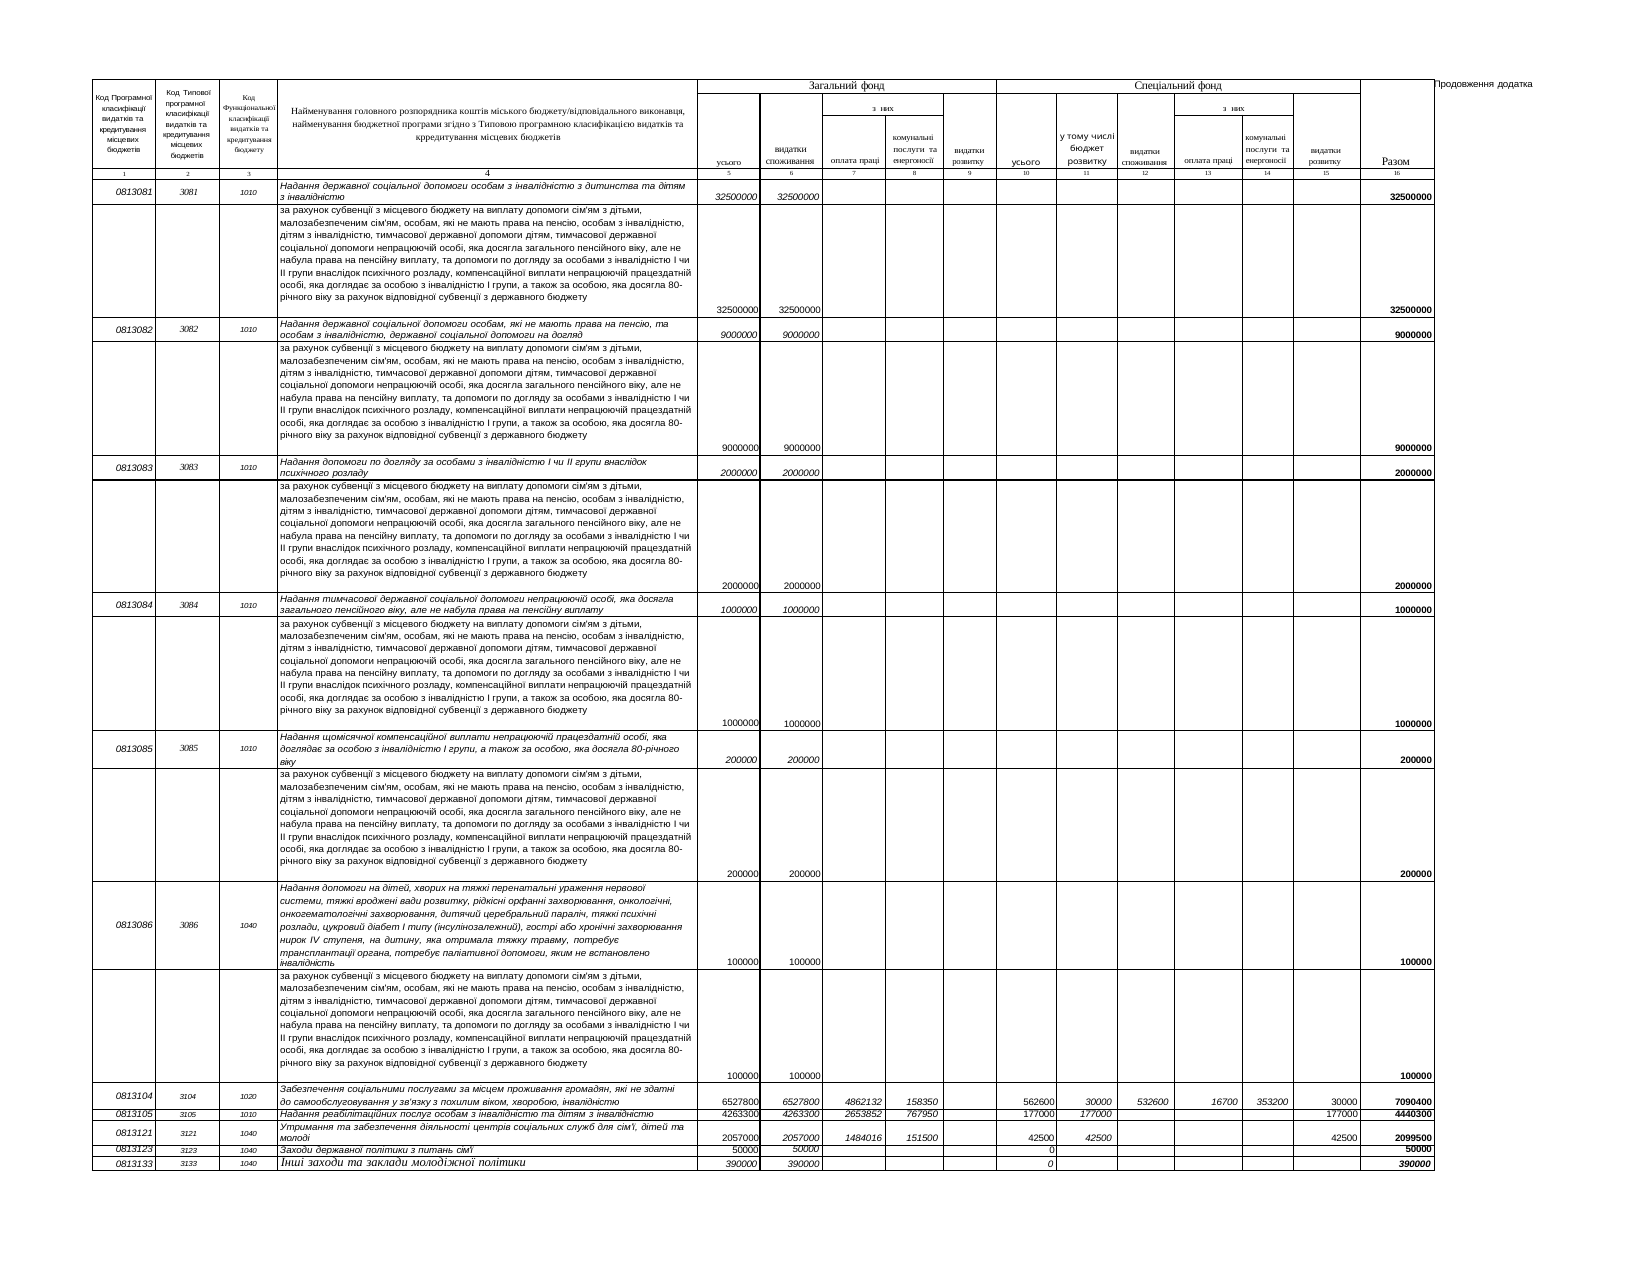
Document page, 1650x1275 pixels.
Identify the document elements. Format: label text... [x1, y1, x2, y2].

table_cell [1118, 180, 1174, 203]
table_cell 2057000 [761, 1121, 822, 1144]
table_cell [1243, 180, 1293, 203]
table_cell [997, 456, 1056, 479]
table_cell [1057, 882, 1117, 969]
table_cell [944, 882, 996, 969]
table_cell [997, 180, 1056, 203]
table_cell 1000000 [1361, 617, 1434, 730]
table_cell 42500 [1057, 1121, 1117, 1144]
table_cell 532600 [1118, 1083, 1174, 1109]
table_cell 1010 [220, 456, 277, 479]
table_cell 3133 [156, 1157, 219, 1170]
table_cell [1118, 1121, 1174, 1144]
table_cell [997, 318, 1056, 341]
table_cell 2000000 [698, 456, 759, 479]
table_cell [823, 1146, 885, 1156]
table_cell [823, 617, 885, 730]
table_cell [1294, 593, 1360, 616]
table_cell 0 [997, 1157, 1056, 1170]
table_cell 9000000 [698, 318, 759, 341]
table_cell [1294, 318, 1360, 341]
table_cell 2000000 [761, 481, 822, 592]
table_cell [1243, 769, 1293, 881]
table_cell [997, 617, 1056, 730]
table_cell [997, 481, 1056, 592]
table_cell 1484016 [823, 1121, 885, 1144]
table_cell [997, 882, 1056, 969]
table_cell 1010 [220, 593, 277, 616]
table_cell [886, 1146, 943, 1156]
table_cell 2099500 [1361, 1121, 1434, 1144]
table_cell 30000 [1294, 1083, 1360, 1109]
table_cell [1118, 1146, 1174, 1156]
table_cell 32500000 [698, 180, 759, 203]
table_cell 2000000 [761, 456, 822, 479]
table_cell Інші заходи та заклади молодіжної політики [278, 1157, 697, 1170]
table_cell [823, 180, 885, 203]
table_cell 0813084 [93, 593, 155, 616]
table_header Код Типової програмної класифікації видатків та кредитування місцевих бюджетів [156, 80, 219, 168]
table_cell [1175, 731, 1242, 767]
table_cell [886, 1157, 943, 1170]
table_cell [1118, 342, 1174, 455]
table_cell видатки споживання [761, 94, 822, 168]
table_cell 0813082 [93, 318, 155, 341]
table_cell з них [1175, 94, 1293, 114]
table_cell [1057, 1146, 1117, 1156]
table_cell [1175, 1110, 1242, 1120]
table_cell 9000000 [698, 342, 759, 455]
table_cell [1243, 882, 1293, 969]
table_cell 6527800 [761, 1083, 822, 1109]
table_cell [1243, 1121, 1293, 1144]
table_cell [1243, 731, 1293, 767]
table_cell 3121 [156, 1121, 219, 1144]
table_cell 1020 [220, 1083, 277, 1109]
table_cell [1118, 731, 1174, 767]
table_cell у тому числі бюджет розвитку [1057, 94, 1117, 168]
table_cell [886, 882, 943, 969]
table_cell 3083 [156, 456, 219, 479]
table_cell [220, 481, 277, 592]
table_cell 30000 [1057, 1083, 1117, 1109]
table_cell [886, 593, 943, 616]
table_cell [944, 617, 996, 730]
table_cell 3086 [156, 882, 219, 969]
table_cell 200000 [698, 769, 759, 881]
table_cell [886, 970, 943, 1082]
table_cell [1294, 617, 1360, 730]
table_cell [1175, 456, 1242, 479]
table_cell оплата праці [1175, 116, 1242, 168]
table_cell 1000000 [698, 617, 759, 730]
table_cell 1040 [220, 1157, 277, 1170]
table_cell 100000 [698, 882, 759, 969]
table_cell 2000000 [1361, 481, 1434, 592]
table_cell Надання державної соціальної допомоги особам з інвалідністю з дитинства та дітям з інвалідністю [278, 180, 697, 203]
table_cell [1118, 481, 1174, 592]
table_cell [823, 882, 885, 969]
table_cell [1057, 617, 1117, 730]
table_cell [1118, 970, 1174, 1082]
table_cell [823, 205, 885, 317]
table_cell [944, 342, 996, 455]
table_cell 9000000 [1361, 318, 1434, 341]
table_cell [1118, 769, 1174, 881]
table_cell [220, 617, 277, 730]
table_cell 100000 [698, 970, 759, 1082]
table_cell 3085 [156, 731, 219, 767]
table_cell [1294, 456, 1360, 479]
table_cell [1243, 456, 1293, 479]
table_cell 1010 [220, 180, 277, 203]
table_cell 16700 [1175, 1083, 1242, 1109]
table_cell [823, 318, 885, 341]
table_cell 353200 [1243, 1083, 1293, 1109]
table_cell [944, 1110, 996, 1120]
table_cell 1040 [220, 882, 277, 969]
table_cell [997, 769, 1056, 881]
table_cell [220, 769, 277, 881]
table_cell [886, 731, 943, 767]
table_cell [220, 970, 277, 1082]
table_cell 0813081 [93, 180, 155, 203]
table_cell [1294, 1146, 1360, 1156]
table_cell 3082 [156, 318, 219, 341]
table_cell [1057, 456, 1117, 479]
table_cell 0813121 [93, 1121, 155, 1144]
table_cell [1294, 342, 1360, 455]
table_cell 390000 [761, 1157, 822, 1170]
table_cell [1175, 1121, 1242, 1144]
table_cell 2000000 [1361, 456, 1434, 479]
table_cell 2000000 [698, 481, 759, 592]
table_cell 42500 [997, 1121, 1056, 1144]
table_cell 2057000 [698, 1121, 759, 1144]
table_cell [823, 342, 885, 455]
table_header Код Програмної класифікації видатків та кредитування місцевих бюджетів [93, 80, 155, 168]
table_cell 200000 [761, 731, 822, 767]
table_cell [1243, 617, 1293, 730]
table_cell [1057, 731, 1117, 767]
table_cell видатки споживання [1118, 94, 1174, 168]
table_cell [944, 1083, 996, 1109]
table_cell [823, 456, 885, 479]
table_cell [1175, 481, 1242, 592]
table_cell 1000000 [1361, 593, 1434, 616]
table_cell [1294, 731, 1360, 767]
table_cell [944, 1146, 996, 1156]
table_cell 1010 [220, 318, 277, 341]
table_cell [1057, 318, 1117, 341]
table_cell [93, 617, 155, 730]
table_cell [1243, 970, 1293, 1082]
table_cell 4862132 [823, 1083, 885, 1109]
table_cell [1118, 1110, 1174, 1120]
table_cell [1175, 205, 1242, 317]
table_cell [1057, 481, 1117, 592]
table_cell [886, 769, 943, 881]
table_cell [886, 205, 943, 317]
table_cell 32500000 [761, 180, 822, 203]
table_cell [944, 769, 996, 881]
table_cell [220, 205, 277, 317]
table_cell 0813104 [93, 1083, 155, 1109]
table_cell 390000 [698, 1157, 759, 1170]
table_cell комунальні послуги та енергоносії [886, 116, 943, 168]
table_cell 1010 [220, 731, 277, 767]
table_header Найменування головного розпорядника коштів міського бюджету/відповідального виконавця, найменування бюджетної програми згідно з Типовою програмною класифікацією видатків та крредитування місцевих бюджетів [278, 80, 697, 168]
table_cell 100000 [761, 970, 822, 1082]
table_cell [1294, 769, 1360, 881]
table_cell [1243, 205, 1293, 317]
table_cell [1243, 1157, 1293, 1170]
table_cell [1175, 342, 1242, 455]
table_cell 32500000 [1361, 180, 1434, 203]
table_cell [1118, 617, 1174, 730]
table_cell [1243, 481, 1293, 592]
table_cell [156, 617, 219, 730]
table_cell 9000000 [761, 318, 822, 341]
table_cell [886, 617, 943, 730]
table_cell [1057, 1157, 1117, 1170]
table_cell 1000000 [761, 593, 822, 616]
table_cell [823, 1157, 885, 1170]
table_cell [1294, 481, 1360, 592]
table_cell [1057, 180, 1117, 203]
table_cell 0813083 [93, 456, 155, 479]
table_cell [156, 481, 219, 592]
table_cell [220, 342, 277, 455]
table_cell [1118, 593, 1174, 616]
table_cell з них [823, 94, 943, 114]
table_cell [944, 731, 996, 767]
table_header Загальний фонд [698, 80, 996, 93]
table_cell Надання щомісячної компенсаційної виплати непрацюючій працездатній особі, яка доглядає за особою з інвалідністю I групи, а також за особою, яка досягла 80-річного віку [278, 731, 697, 767]
table_cell [944, 205, 996, 317]
table_cell [886, 456, 943, 479]
table_cell 42500 [1294, 1121, 1360, 1144]
table_cell [1118, 318, 1174, 341]
table_cell [886, 318, 943, 341]
table_cell 3104 [156, 1083, 219, 1109]
table_cell [944, 1157, 996, 1170]
table_cell [1175, 180, 1242, 203]
table_cell [1294, 882, 1360, 969]
table_cell [1057, 342, 1117, 455]
table_cell усього [997, 94, 1056, 168]
table_cell усього [698, 94, 759, 168]
table_cell 1040 [220, 1121, 277, 1144]
table_cell 100000 [761, 882, 822, 969]
table_cell [1175, 769, 1242, 881]
table_cell [1294, 970, 1360, 1082]
table_cell [93, 205, 155, 317]
table_cell 158350 [886, 1083, 943, 1109]
table_cell 9000000 [761, 342, 822, 455]
table_cell Надання державної соціальної допомоги особам, які не мають права на пенсію, та особам з інвалідністю, державної соціальної допомоги на догляд [278, 318, 697, 341]
table_cell [1175, 1157, 1242, 1170]
table_cell [1057, 970, 1117, 1082]
table_cell [1175, 617, 1242, 730]
table_cell [1294, 1157, 1360, 1170]
table_cell [997, 342, 1056, 455]
table_cell [823, 731, 885, 767]
table_cell 0813133 [93, 1157, 155, 1170]
table_cell [156, 205, 219, 317]
table_cell 200000 [698, 731, 759, 767]
table_cell Забезпечення соціальними послугами за місцем проживання громадян, які не здатні до самообслуговування у зв'язку з похилим віком, хворобою, інвалідністю [278, 1083, 697, 1109]
table_cell [156, 342, 219, 455]
table_cell Надання тимчасової державної соціальної допомоги непрацюючій особі, яка досягла загального пенсійного віку, але не набула права на пенсійну виплату [278, 593, 697, 616]
table_cell [1243, 318, 1293, 341]
table_cell [93, 342, 155, 455]
table_header Спеціальний фонд [997, 80, 1360, 93]
table_cell [886, 342, 943, 455]
table_cell [823, 970, 885, 1082]
table_cell [1175, 1146, 1242, 1156]
table_cell [823, 769, 885, 881]
table_cell [93, 481, 155, 592]
table_cell [997, 593, 1056, 616]
table_cell [997, 205, 1056, 317]
table_cell видатки розвитку [944, 94, 996, 168]
table_cell [823, 593, 885, 616]
table_cell 1000000 [761, 617, 822, 730]
table_cell 390000 [1361, 1157, 1434, 1170]
table_cell [1243, 593, 1293, 616]
table_cell 100000 [1361, 970, 1434, 1082]
table_header Разом [1361, 80, 1434, 168]
table_cell [1294, 205, 1360, 317]
table_cell [156, 970, 219, 1082]
table_cell [93, 769, 155, 881]
table_cell 0813086 [93, 882, 155, 969]
table_cell [944, 180, 996, 203]
table_cell [1057, 769, 1117, 881]
table_cell 7090400 [1361, 1083, 1434, 1109]
table_cell [944, 1121, 996, 1144]
table_cell видатки розвитку [1294, 94, 1360, 168]
table_cell [944, 593, 996, 616]
table_cell 200000 [761, 769, 822, 881]
table_cell [997, 731, 1056, 767]
table_cell 6527800 [698, 1083, 759, 1109]
table_cell [1118, 882, 1174, 969]
table_header Код Функціональної класифікації видатків та кредитування бюджету [220, 80, 277, 168]
table_cell [1118, 205, 1174, 317]
table_cell 200000 [1361, 731, 1434, 767]
table_cell [1243, 1146, 1293, 1156]
table_cell 32500000 [761, 205, 822, 317]
table_cell [156, 769, 219, 881]
table_cell [1118, 456, 1174, 479]
table_cell [1294, 180, 1360, 203]
table_cell 9000000 [1361, 342, 1434, 455]
table_cell Надання допомоги на дітей, хворих на тяжкі перенатальні ураження нервової системи, тяжкі вроджені вади розвитку, рідкісні орфанні захворювання, онкологічні, онкогематологічні захворювання, дитячий церебральний параліч, тяжкі психічні розлади, цукровий діабет І типу (інсулінозалежний), гострі або хронічні захворювання нирок IV ступеня, на дитину, яка отримала тяжку травму, потребує трансплантації органа, потребує паліативної допомоги, яким не встановлено інвалідність [278, 882, 697, 969]
table_cell [1175, 318, 1242, 341]
table_cell [823, 481, 885, 592]
table_cell оплата праці [823, 116, 885, 168]
table_cell [1175, 593, 1242, 616]
table_cell 1000000 [698, 593, 759, 616]
table_cell 3084 [156, 593, 219, 616]
table_cell комунальні послуги та енергоносії [1243, 116, 1293, 168]
table_cell [1243, 342, 1293, 455]
table_cell [1057, 593, 1117, 616]
table_cell 0813085 [93, 731, 155, 767]
table_cell [886, 481, 943, 592]
table_cell 200000 [1361, 769, 1434, 881]
table_cell 32500000 [698, 205, 759, 317]
table_cell [886, 180, 943, 203]
table_cell [93, 970, 155, 1082]
table_cell [944, 481, 996, 592]
table_cell [1175, 970, 1242, 1082]
table_cell Надання допомоги по догляду за особами з інвалідністю I чи II групи внаслідок психічного розладу [278, 456, 697, 479]
table_cell 151500 [886, 1121, 943, 1144]
table_cell [1243, 1110, 1293, 1120]
table_cell 562600 [997, 1083, 1056, 1109]
table_cell 100000 [1361, 882, 1434, 969]
table_cell [1057, 205, 1117, 317]
table_cell [944, 318, 996, 341]
table_cell [997, 970, 1056, 1082]
table_cell Утримання та забезпечення діяльності центрів соціальних служб для сім’ї, дітей та молоді [278, 1121, 697, 1144]
table_cell [1175, 882, 1242, 969]
table_cell [1118, 1157, 1174, 1170]
table_cell [944, 456, 996, 479]
table_cell [944, 970, 996, 1082]
table_cell 3081 [156, 180, 219, 203]
table_cell 32500000 [1361, 205, 1434, 317]
